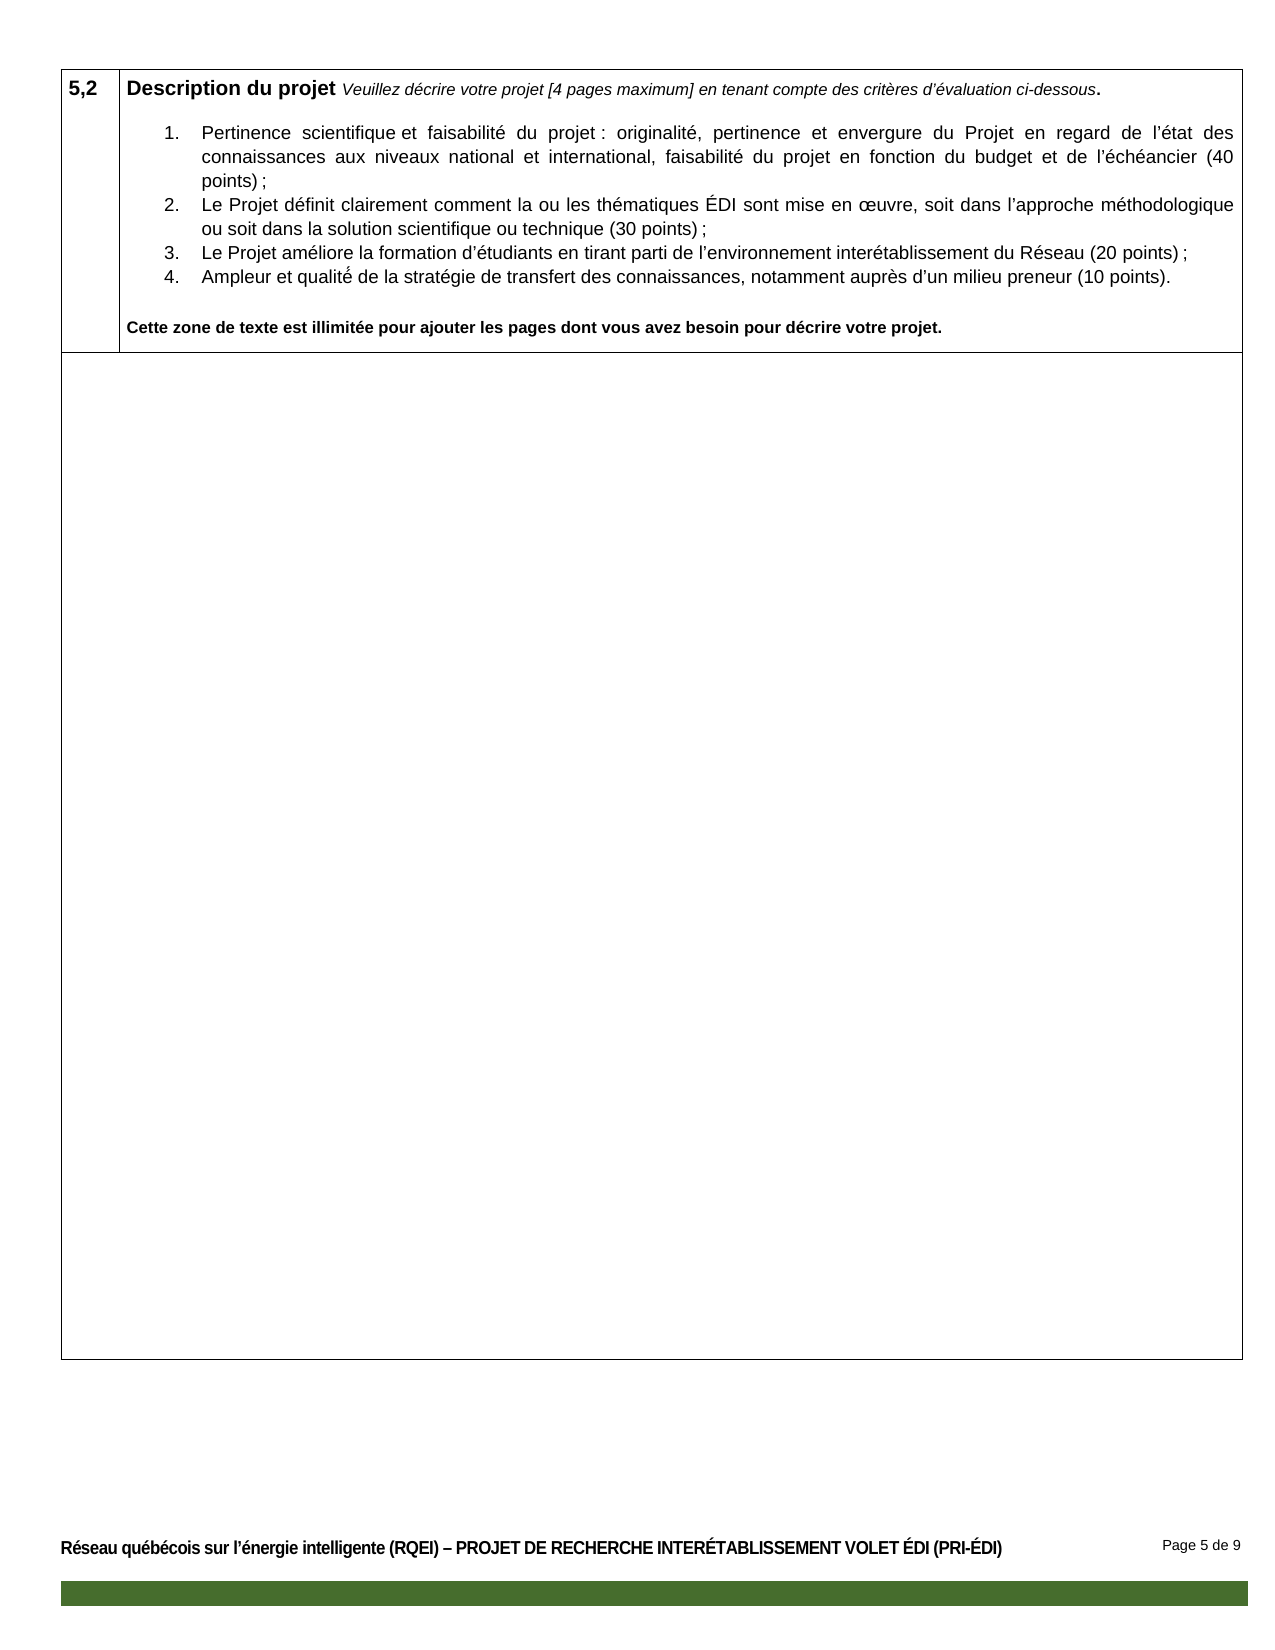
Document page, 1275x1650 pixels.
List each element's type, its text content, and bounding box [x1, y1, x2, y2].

table_cell [62, 353, 1242, 1359]
table_header 5,2 [62, 70, 119, 352]
table_header Description du projet Veuillez décrire votre projet [4 pages maximum] en tenant compte des critères d’évaluation ci-dessous. Pertinence scientifique et faisabilité du projet : originalité, pertinence et envergure du Projet en regard de l’état des connaissances aux niveaux national et international, faisabilité du projet en fonction du budget et de l’échéancier (40 points) ; Le Projet définit clairement comment la ou les thématiques ÉDI sont mise en œuvre, soit dans l’approche méthodologique ou soit dans la solution scientifique ou technique (30 points) ; Le Projet améliore la formation d’étudiants en tirant parti de l’environnement interétablissement du Réseau (20 points) ; Ampleur et qualité́ de la stratégie de transfert des connaissances, notamment auprès d’un milieu preneur (10 points). Cette zone de texte est illimitée pour ajouter les pages dont vous avez besoin pour décrire votre projet. [120, 70, 1242, 352]
